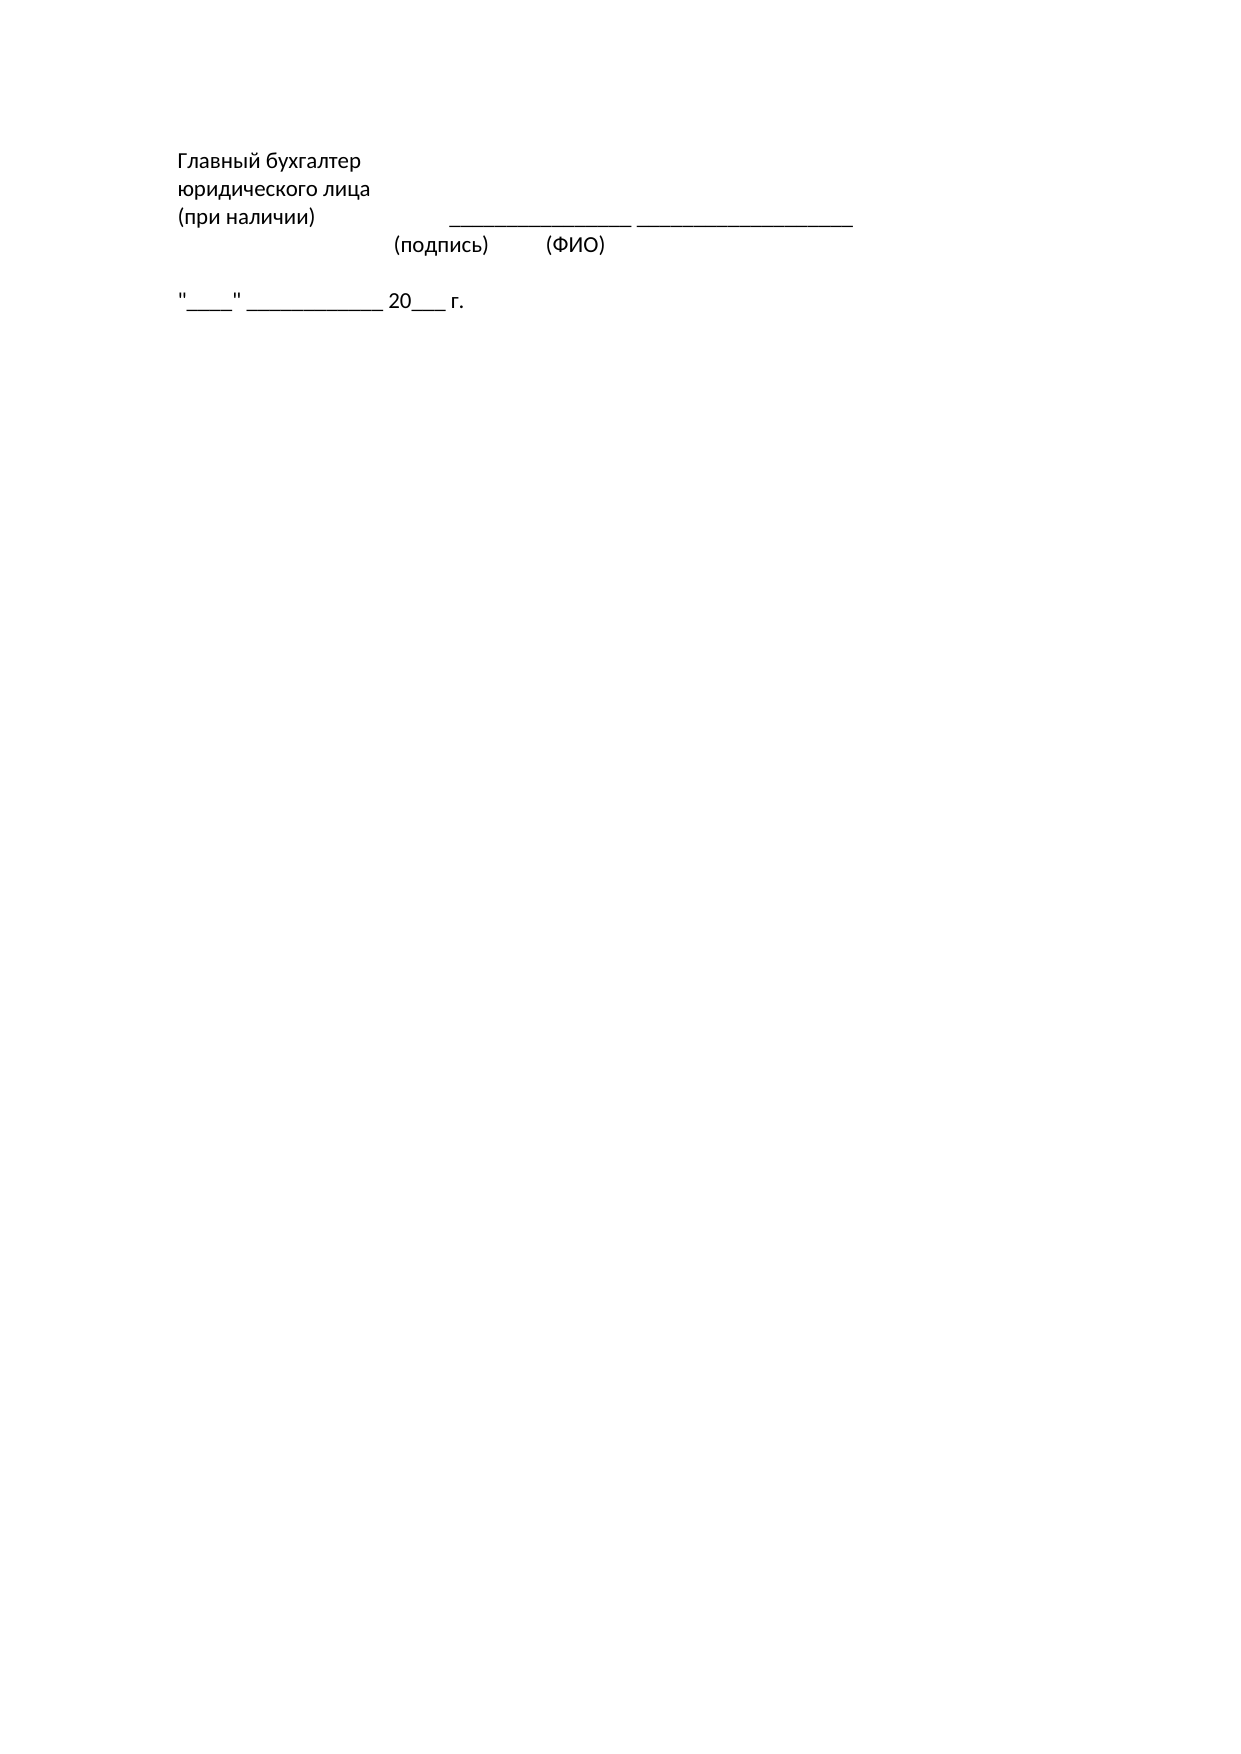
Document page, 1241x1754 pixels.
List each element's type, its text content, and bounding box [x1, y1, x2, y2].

text (подпись) (ФИО) [177, 230, 1152, 258]
text Главный бухгалтер [177, 146, 1152, 174]
text "____" ____________ 20___ г. [177, 286, 1152, 314]
text (при наличии) ________________ ___________________ [177, 202, 1152, 230]
text юридического лица [177, 174, 1152, 202]
